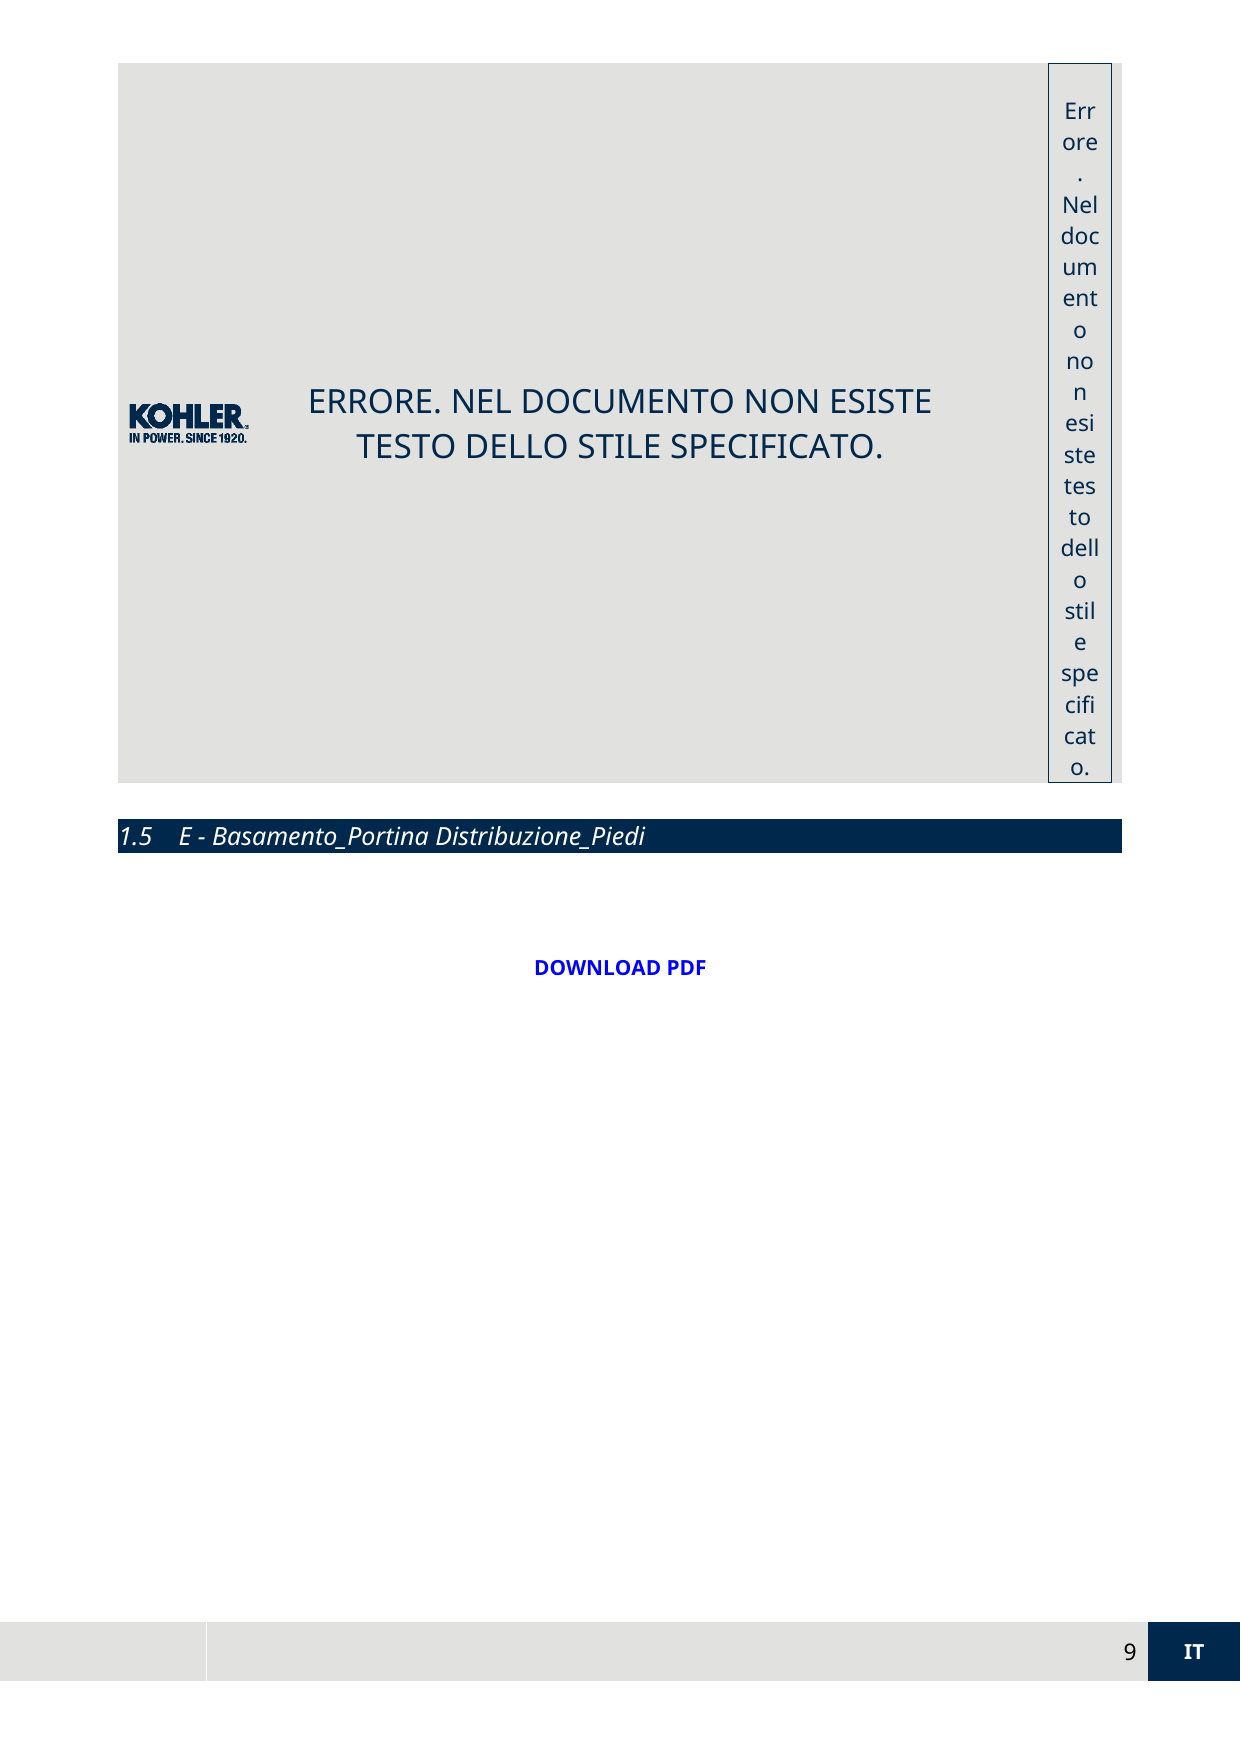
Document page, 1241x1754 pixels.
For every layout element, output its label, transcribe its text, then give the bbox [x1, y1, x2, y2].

table_header DOWNLOAD PDF [118, 872, 1122, 1062]
picture [129, 403, 249, 443]
subtitle E - Basamento_Portina Distribuzione_Piedi [118, 819, 1122, 853]
